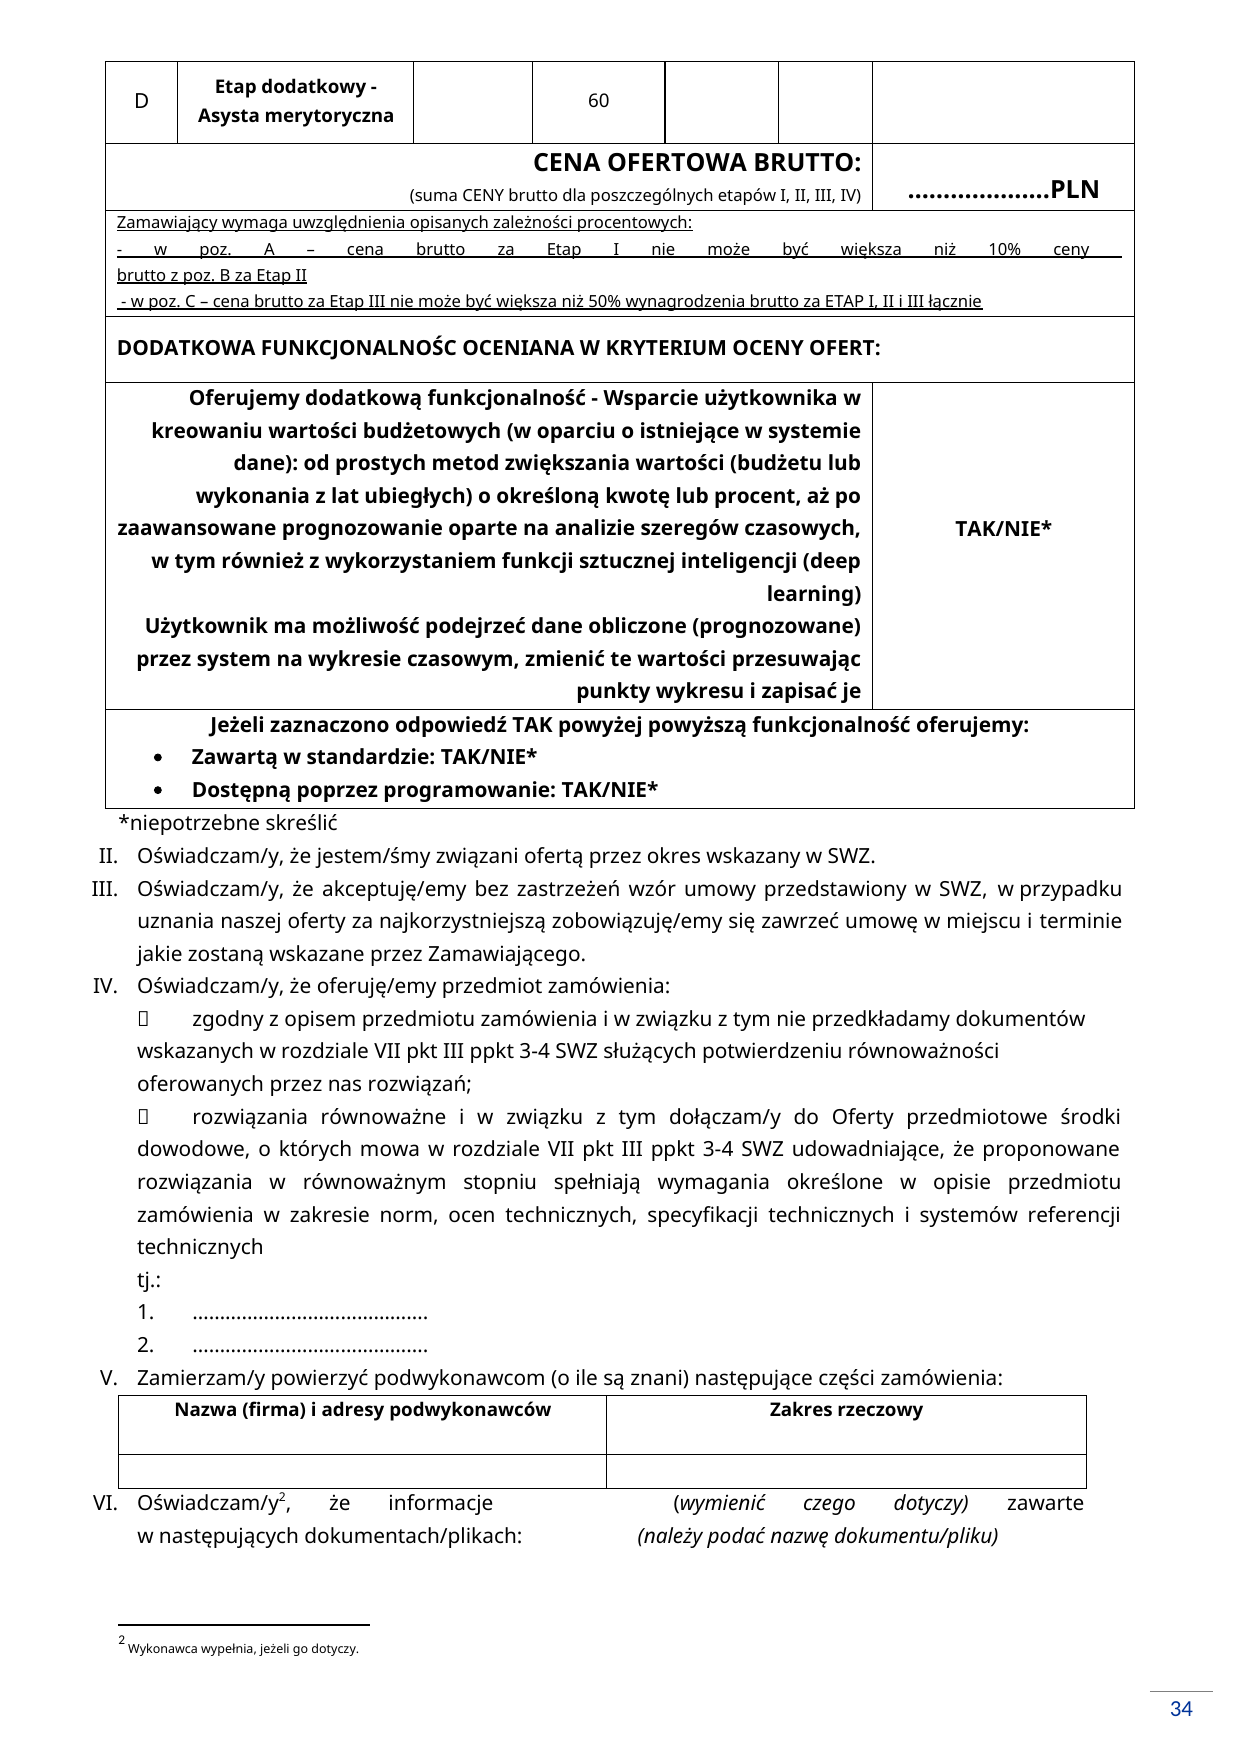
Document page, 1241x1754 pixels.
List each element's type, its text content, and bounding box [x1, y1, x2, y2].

text tj.: [137, 1265, 1122, 1293]
table_cell [779, 62, 872, 143]
table_cell Oferujemy dodatkową funkcjonalność - Wsparcie użytkownika w kreowaniu wartości budżetowych (w oparciu o istniejące w systemie dane): od prostych metod zwiększania wartości (budżetu lub wykonania z lat ubiegłych) o określoną kwotę lub procent, aż po zaawansowane prognozowanie oparte na analizie szeregów czasowych, w tym również z wykorzystaniem funkcji sztucznej inteligencji (deep learning) Użytkownik ma możliwość podejrzeć dane obliczone (prognozowane) przez system na wykresie czasowym, zmienić te wartości przesuwając punkty wykresu i zapisać je [106, 383, 872, 709]
table_cell Etap dodatkowy - Asysta merytoryczna [178, 62, 413, 143]
list Oświadczam/y, że jestem/śmy związani ofertą przez okres wskazany w SWZ. [118, 841, 1122, 869]
table_cell Jeżeli zaznaczono odpowiedź TAK powyżej powyższą funkcjonalność oferujemy: Zawartą w standardzie: TAK/NIE* Dostępną poprzez programowanie: TAK/NIE* [106, 710, 1134, 807]
table_cell [666, 62, 778, 143]
table_cell TAK/NIE* [873, 383, 1134, 709]
table_cell 60 [533, 62, 664, 143]
table_cell …………….....PLN [873, 144, 1134, 210]
table_cell [607, 1455, 1086, 1487]
text  zgodny z opisem przedmiotu zamówienia i w związku z tym nie przedkładamy dokumentów wskazanych w rozdziale VII pkt III ppkt 3-4 SWZ służących potwierdzeniu równoważności oferowanych przez nas rozwiązań; [137, 1004, 1122, 1098]
table_cell CENA OFERTOWA BRUTTO: (suma CENY brutto dla poszczególnych etapów I, II, III, IV) [106, 144, 872, 210]
list Oświadczam/y, że akceptuję/emy bez zastrzeżeń wzór umowy przedstawiony w SWZ, w przypadku uznania naszej oferty za najkorzystniejszą zobowiązuję/emy się zawrzeć umowę w miejscu i terminie jakie zostaną wskazane przez Zamawiającego. [118, 874, 1122, 967]
table_cell [873, 62, 1134, 143]
table_header Nazwa (firma) i adresy podwykonawców [119, 1396, 606, 1454]
text 1. ……………………………………. [137, 1297, 1122, 1326]
text *niepotrzebne skreślić [118, 809, 1122, 837]
text  rozwiązania równoważne i w związku z tym dołączam/y do Oferty przedmiotowe środki dowodowe, o których mowa w rozdziale VII pkt III ppkt 3-4 SWZ udowadniające, że proponowane rozwiązania w równoważnym stopniu spełniają wymagania określone w opisie przedmiotu zamówienia w zakresie norm, ocen technicznych, specyfikacji technicznych i systemów referencji technicznych [137, 1102, 1122, 1261]
table_cell D [106, 62, 177, 143]
table_header Zakres rzeczowy [607, 1396, 1086, 1454]
table_cell [414, 62, 532, 143]
table_cell [119, 1455, 606, 1487]
list Oświadczam/y, że informacje (wymienić czego dotyczy) zawarte w następujących dokumentach/plikach: (należy podać nazwę dokumentu/pliku) [118, 1488, 1122, 1549]
list Oświadczam/y, że oferuję/emy przedmiot zamówienia: [118, 971, 1122, 1000]
list Zamierzam/y powierzyć podwykonawcom (o ile są znani) następujące części zamówienia: [118, 1363, 1122, 1391]
table_cell Zamawiający wymaga uwzględnienia opisanych zależności procentowych: - w poz. A – cena brutto za Etap I nie może być większa niż 10% ceny brutto z poz. B za Etap II - w poz. C – cena brutto za Etap III nie może być większa niż 50% wynagrodzenia brutto za ETAP I, II i III łącznie [106, 211, 1134, 316]
table_cell DODATKOWA FUNKCJONALNOŚC OCENIANA W KRYTERIUM OCENY OFERT: [106, 317, 1134, 382]
text 2. ……………………………………. [137, 1330, 1122, 1358]
